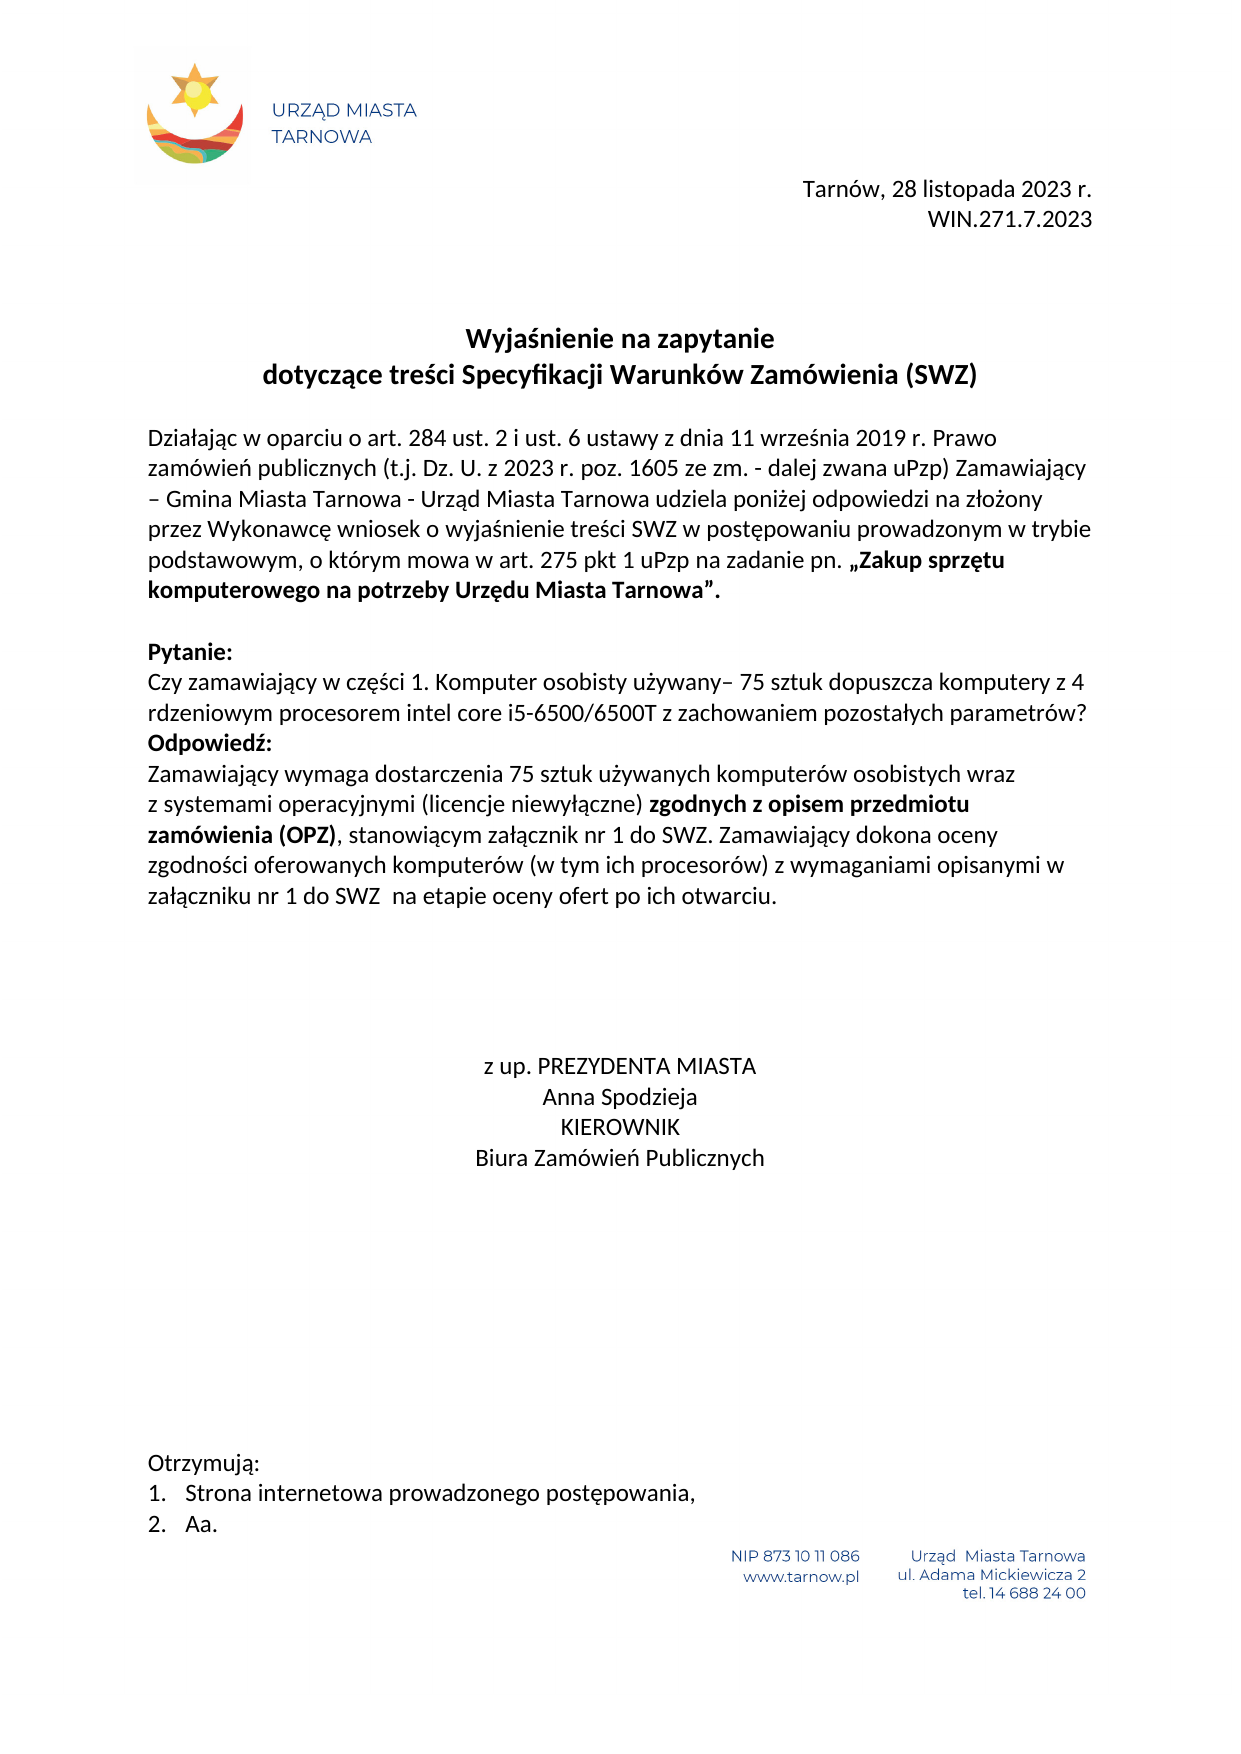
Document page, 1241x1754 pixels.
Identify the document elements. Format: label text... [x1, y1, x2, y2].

text Otrzymują: [148, 1447, 1092, 1478]
text Biura Zamówień Publicznych [148, 1142, 1092, 1172]
list Aa. [148, 1508, 1092, 1539]
text Zamawiający wymaga dostarczenia 75 sztuk używanych komputerów osobistych wraz z systemami operacyjnymi (licencje niewyłączne) zgodnych z opisem przedmiotu zamówienia (OPZ), stanowiącym załącznik nr 1 do SWZ. Zamawiający dokona oceny zgodności oferowanych komputerów (w tym ich procesorów) z wymaganiami opisanymi w załączniku nr 1 do SWZ na etapie oceny ofert po ich otwarciu. [148, 758, 1092, 910]
text Czy zamawiający w części 1. Komputer osobisty używany– 75 sztuk dopuszcza komputery z 4 rdzeniowym procesorem intel core i5-6500/6500T z zachowaniem pozostałych parametrów? [148, 666, 1092, 727]
list Strona internetowa prowadzonego postępowania, [148, 1478, 1092, 1508]
text Anna Spodzieja [148, 1081, 1092, 1111]
text Pytanie: [148, 636, 1092, 666]
text Odpowiedź: [148, 727, 1092, 758]
text Tarnów, 28 listopada 2023 r. [148, 173, 1092, 203]
text Wyjaśnienie na zapytanie [148, 320, 1092, 356]
text Działając w oparciu o art. 284 ust. 2 i ust. 6 ustawy z dnia 11 września 2019 r. Prawo zamówień publicznych (t.j. Dz. U. z 2023 r. poz. 1605 ze zm. - dalej zwana uPzp) Zamawiający – Gmina Miasta Tarnowa - Urząd Miasta Tarnowa udziela poniżej odpowiedzi na złożony przez Wykonawcę wniosek o wyjaśnienie treści SWZ w postępowaniu prowadzonym w trybie podstawowym, o którym mowa w art. 275 pkt 1 uPzp na zadanie pn. „Zakup sprzętu komputerowego na potrzeby Urzędu Miasta Tarnowa”. [148, 391, 1092, 605]
text WIN.271.7.2023 [148, 203, 1092, 234]
picture [2, 0, 1232, 1695]
text KIEROWNIK [148, 1111, 1092, 1142]
text dotyczące treści Specyfikacji Warunków Zamówienia (SWZ) [148, 356, 1092, 391]
text z up. PREZYDENTA MIASTA [148, 1050, 1092, 1081]
